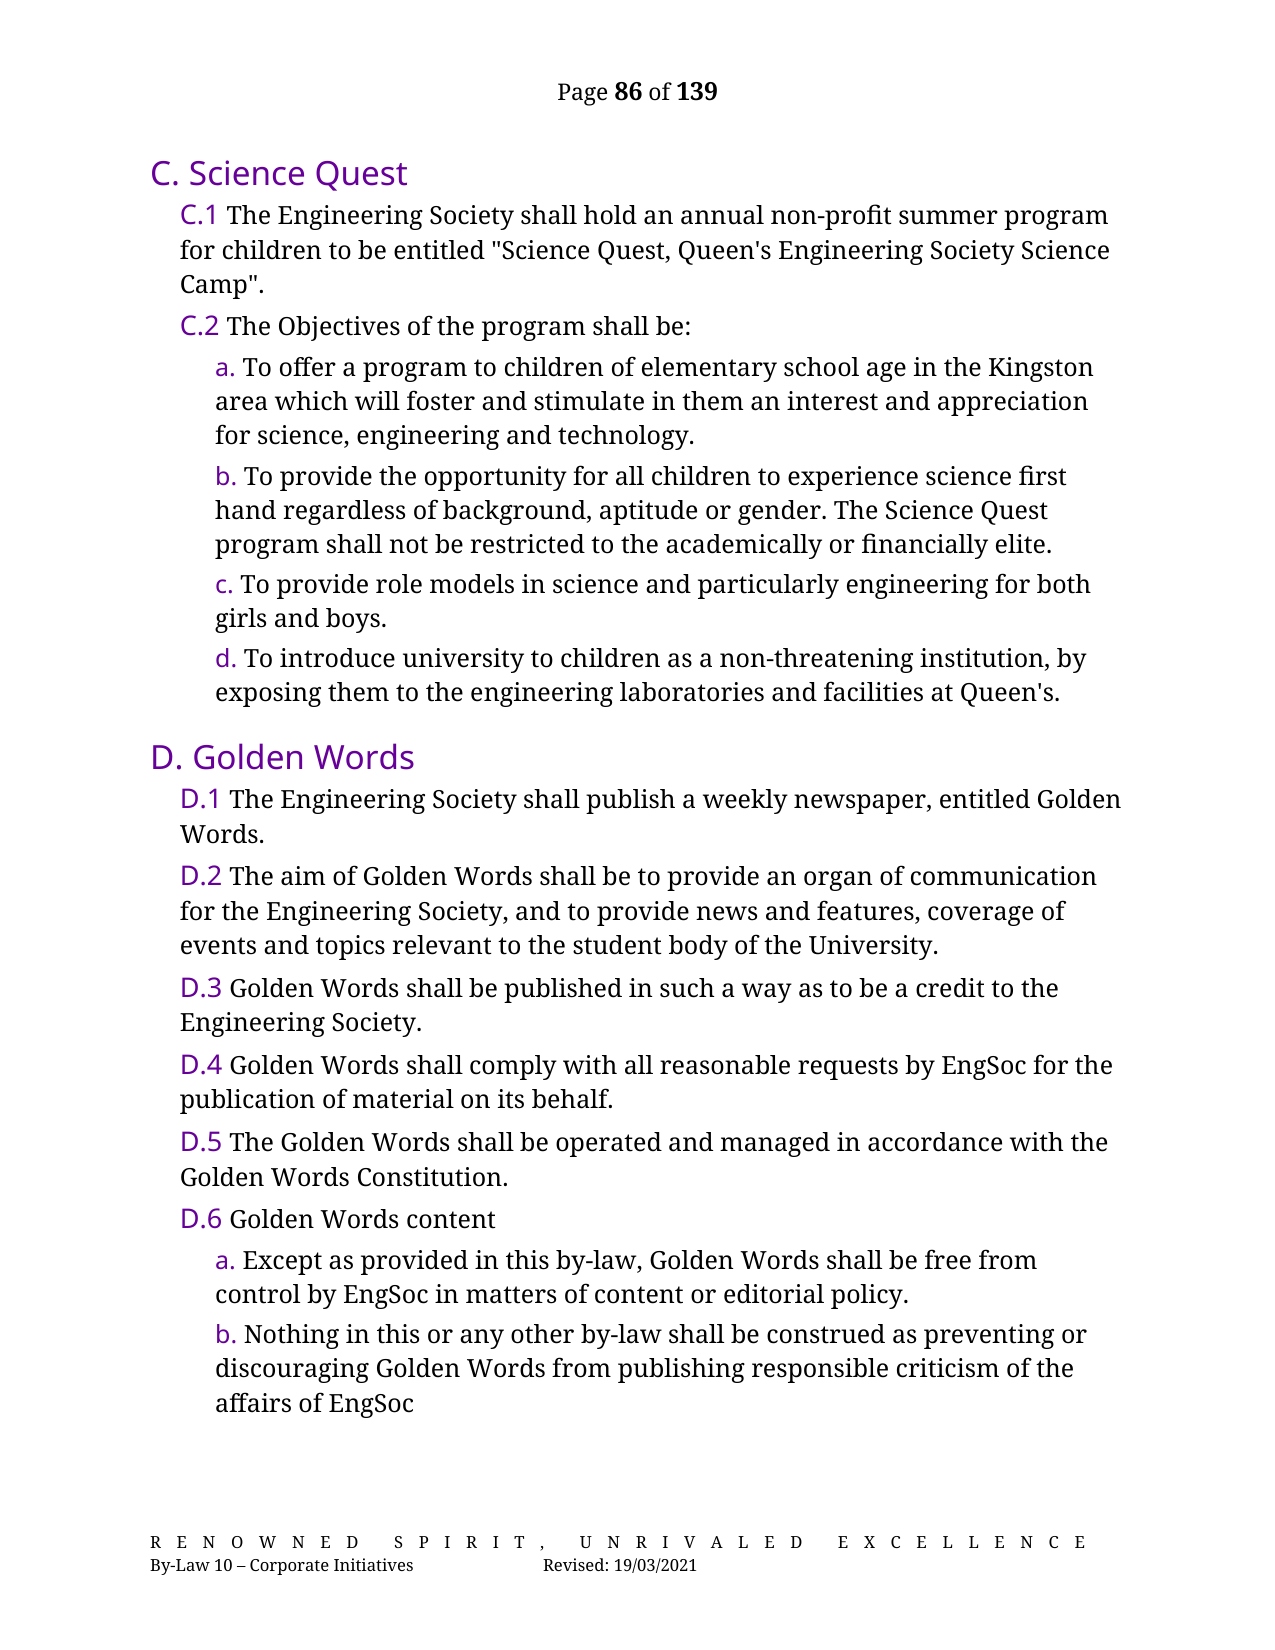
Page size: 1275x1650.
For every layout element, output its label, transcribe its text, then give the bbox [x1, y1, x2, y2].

list To offer a program to children of elementary school age in the Kingston area which will foster and stimulate in them an interest and appreciation for science, engineering and technology. [215, 350, 1125, 452]
list To provide role models in science and particularly engineering for both girls and boys. [215, 567, 1125, 635]
list Except as provided in this by-law, Golden Words shall be free from control by EngSoc in matters of content or editorial policy. [215, 1243, 1125, 1311]
list To introduce university to children as a non-threatening institution, by exposing them to the engineering laboratories and facilities at Queen's. [215, 641, 1125, 709]
list Golden Words shall be published in such a way as to be a credit to the Engineering Society. [179, 968, 1125, 1039]
list The Engineering Society shall hold an annual non-profit summer program for children to be entitled "Science Quest, Queen's Engineering Society Science Camp". [179, 195, 1125, 300]
list The Engineering Society shall publish a weekly newspaper, entitled Golden Words. [179, 779, 1125, 851]
list Golden Words content [179, 1199, 1125, 1236]
list Nothing in this or any other by-law shall be construed as preventing or discouraging Golden Words from publishing responsible criticism of the affairs of EngSoc [215, 1317, 1125, 1419]
text Science Quest [150, 150, 1125, 195]
text Golden Words [150, 734, 1125, 779]
list The Golden Words shall be operated and managed in accordance with the Golden Words Constitution. [179, 1122, 1125, 1193]
list Golden Words shall comply with all reasonable requests by EngSoc for the publication of material on its behalf. [179, 1045, 1125, 1116]
list The aim of Golden Words shall be to provide an organ of communication for the Engineering Society, and to provide news and features, coverage of events and topics relevant to the student body of the University. [179, 857, 1125, 962]
list The Objectives of the program shall be: [179, 307, 1125, 343]
list To provide the opportunity for all children to experience science first hand regardless of background, aptitude or gender. The Science Quest program shall not be restricted to the academically or financially elite. [215, 458, 1125, 560]
